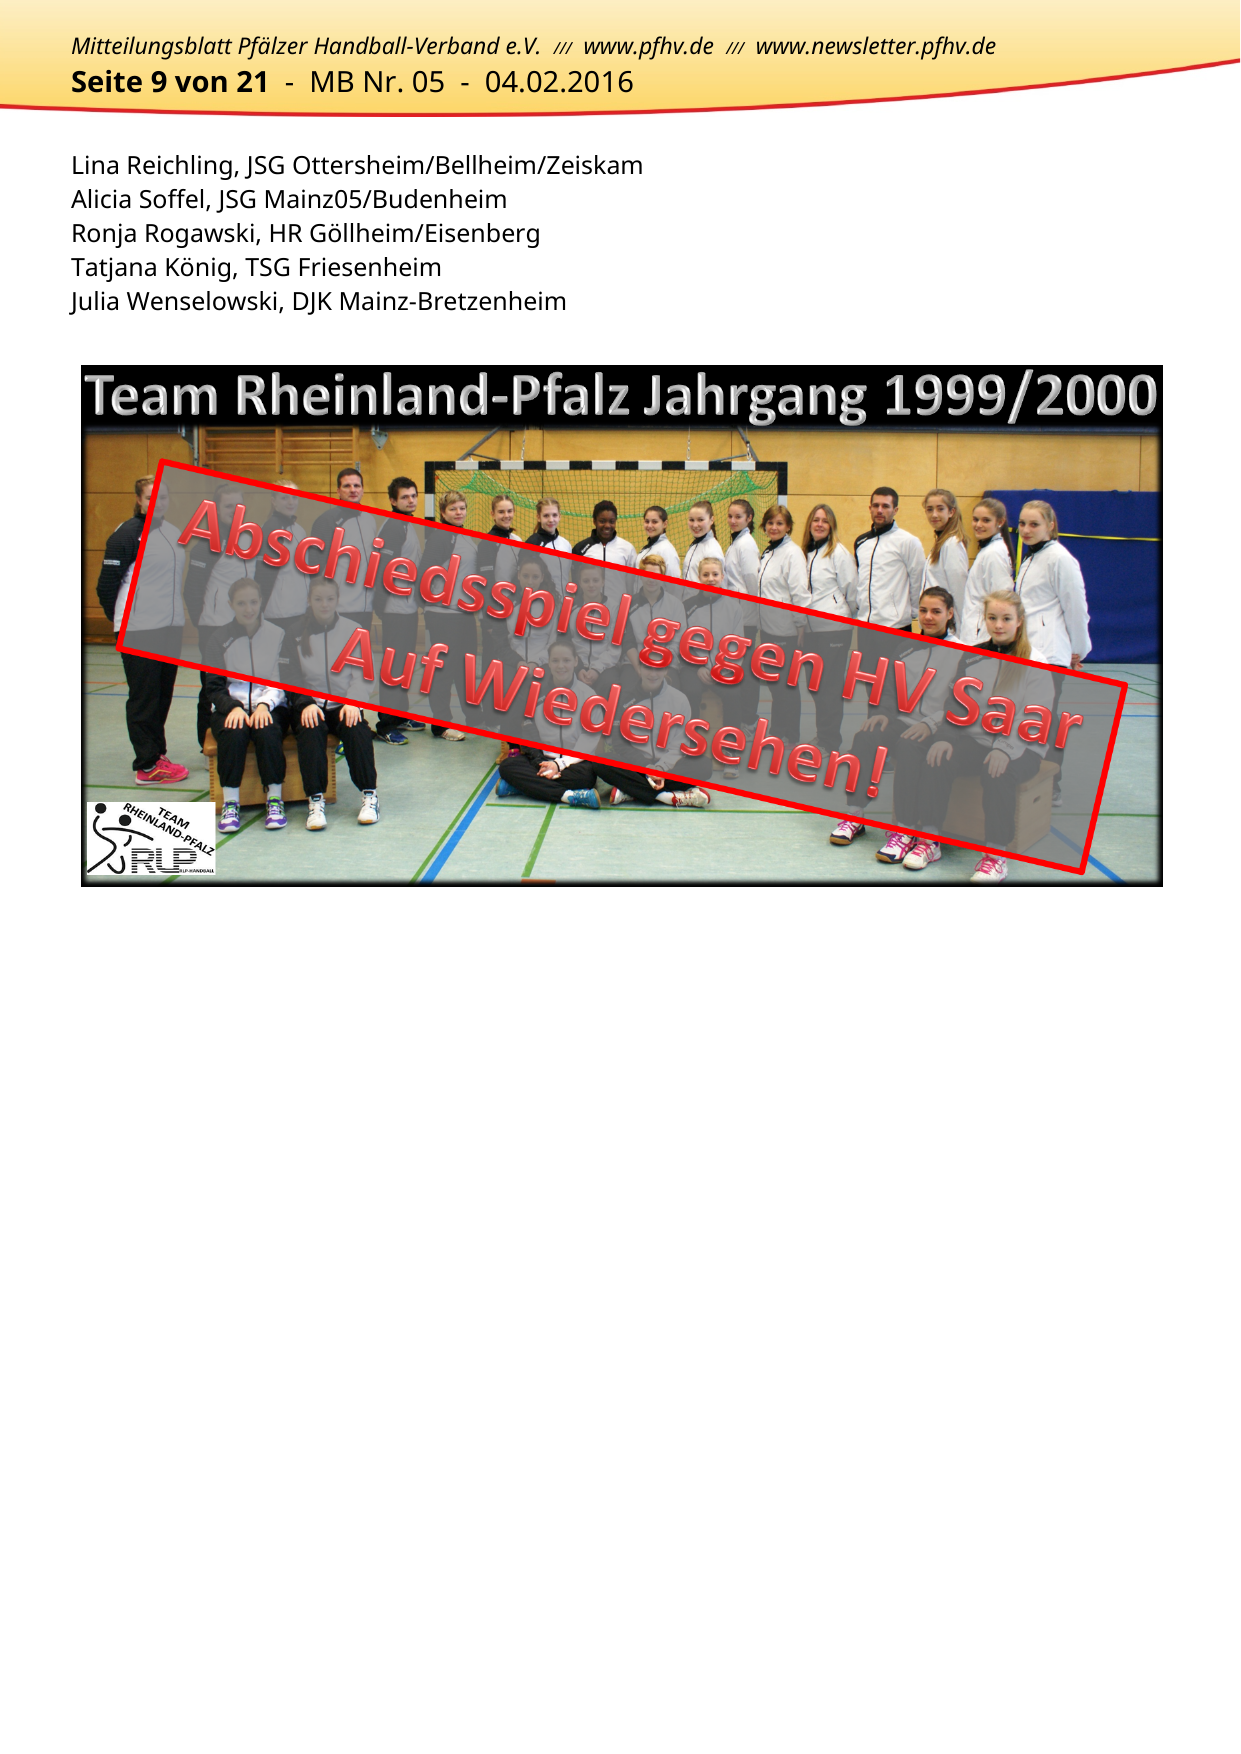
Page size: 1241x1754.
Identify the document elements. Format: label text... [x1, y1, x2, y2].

picture [70, 352, 1171, 888]
text Julia Wenselowski, DJK Mainz-Bretzenheim [71, 284, 1169, 318]
picture [0, 0, 1241, 117]
text Ronja Rogawski, HR Göllheim/Eisenberg [71, 216, 1169, 250]
text Alicia Soffel, JSG Mainz05/Budenheim [71, 182, 1169, 216]
text Tatjana König, TSG Friesenheim [71, 250, 1169, 284]
text Lina Reichling, JSG Ottersheim/Bellheim/Zeiskam [71, 148, 1169, 182]
